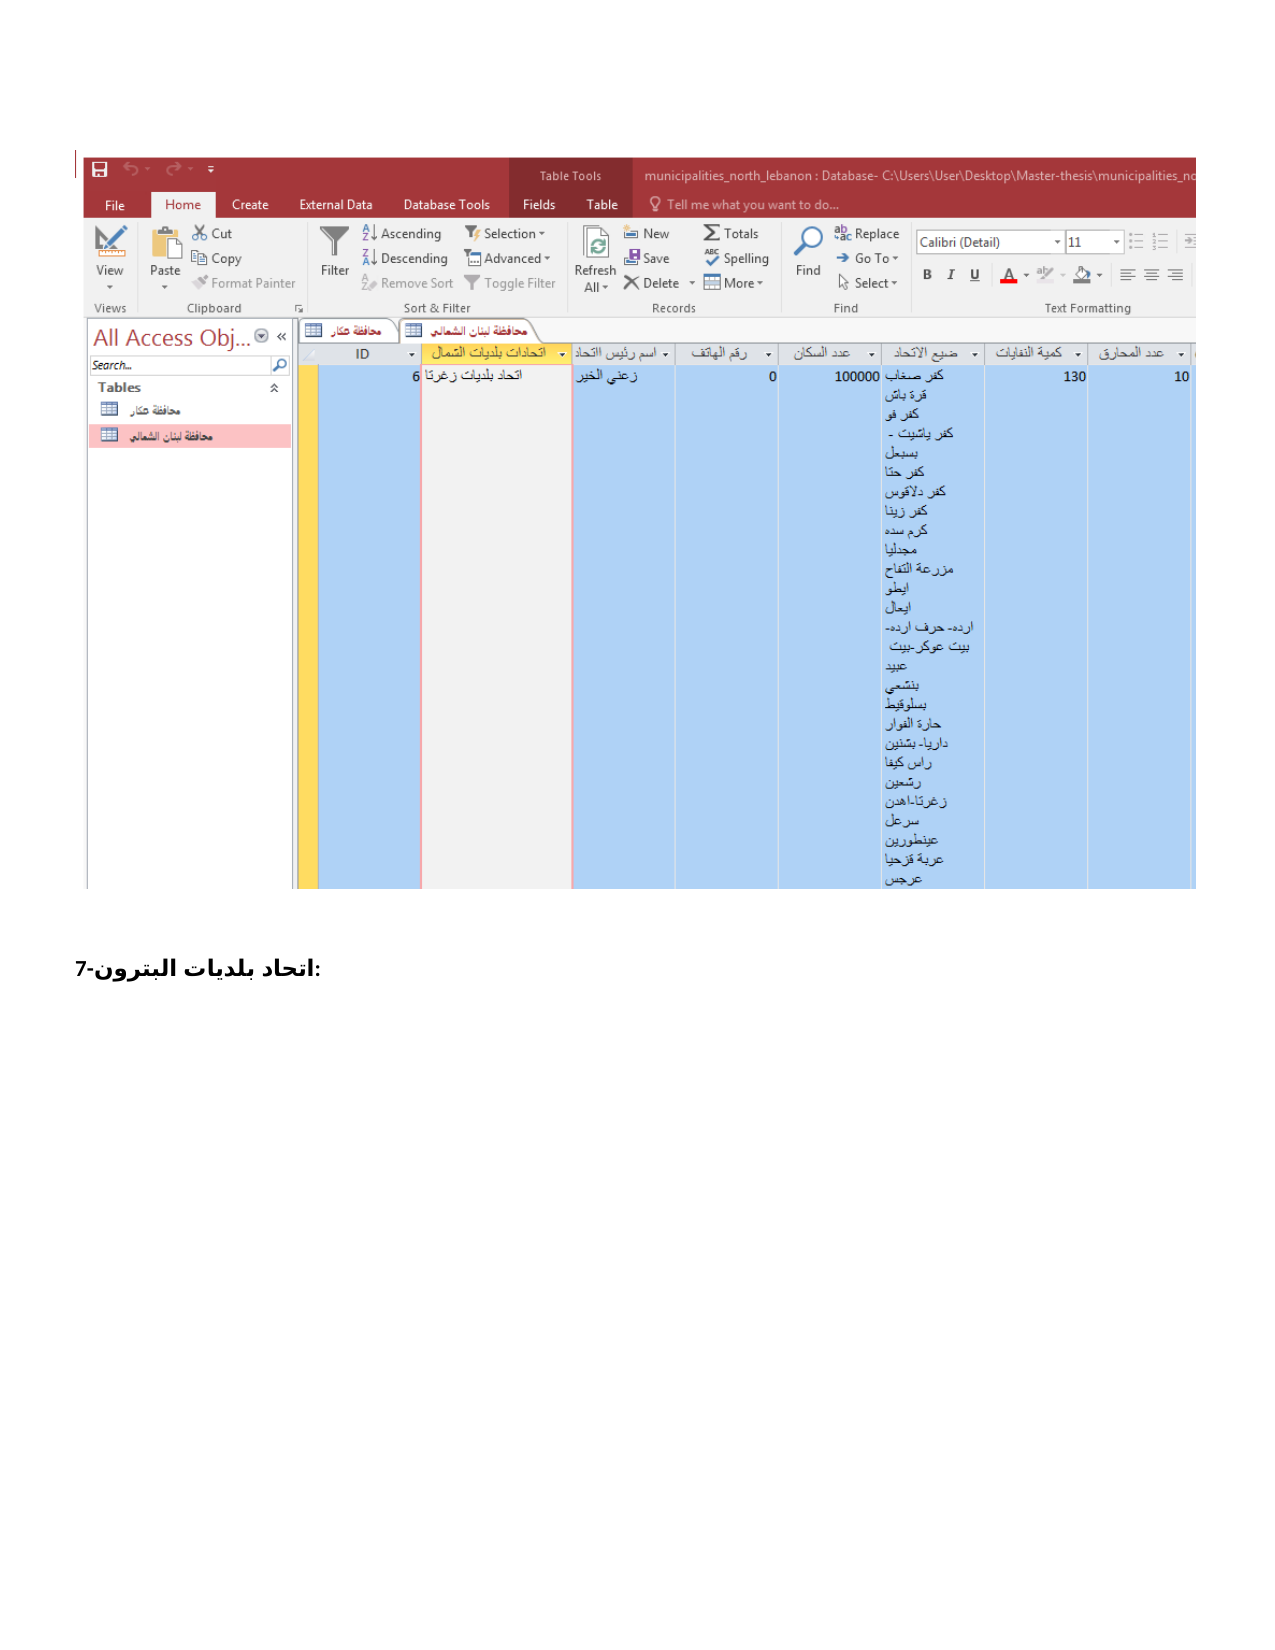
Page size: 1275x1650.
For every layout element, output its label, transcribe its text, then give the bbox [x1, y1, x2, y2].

text 7-اتحاد بلديات البترون: [75, 954, 1125, 982]
